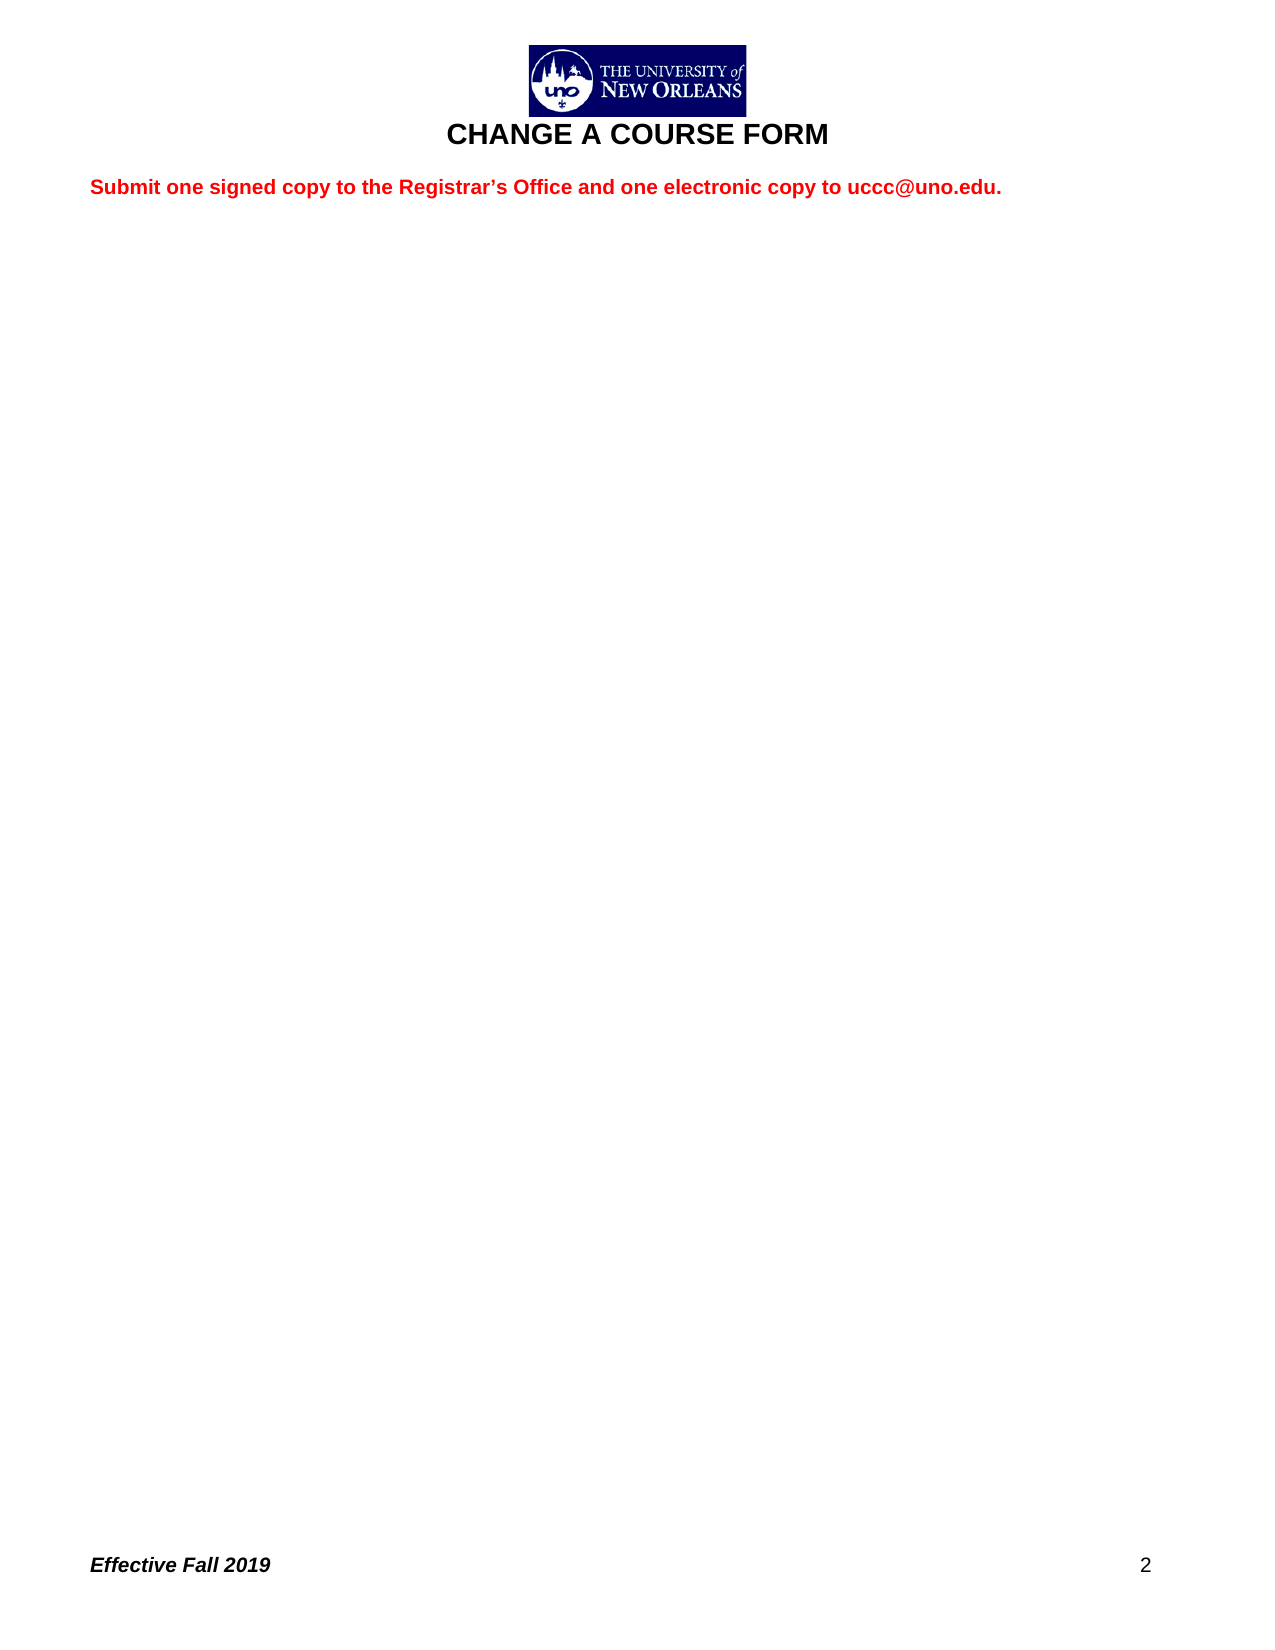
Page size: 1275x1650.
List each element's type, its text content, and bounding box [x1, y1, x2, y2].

text Submit one signed copy to the Registrar’s Office and one electronic copy to uccc@uno.edu. [90, 175, 1185, 199]
picture [528, 45, 747, 117]
